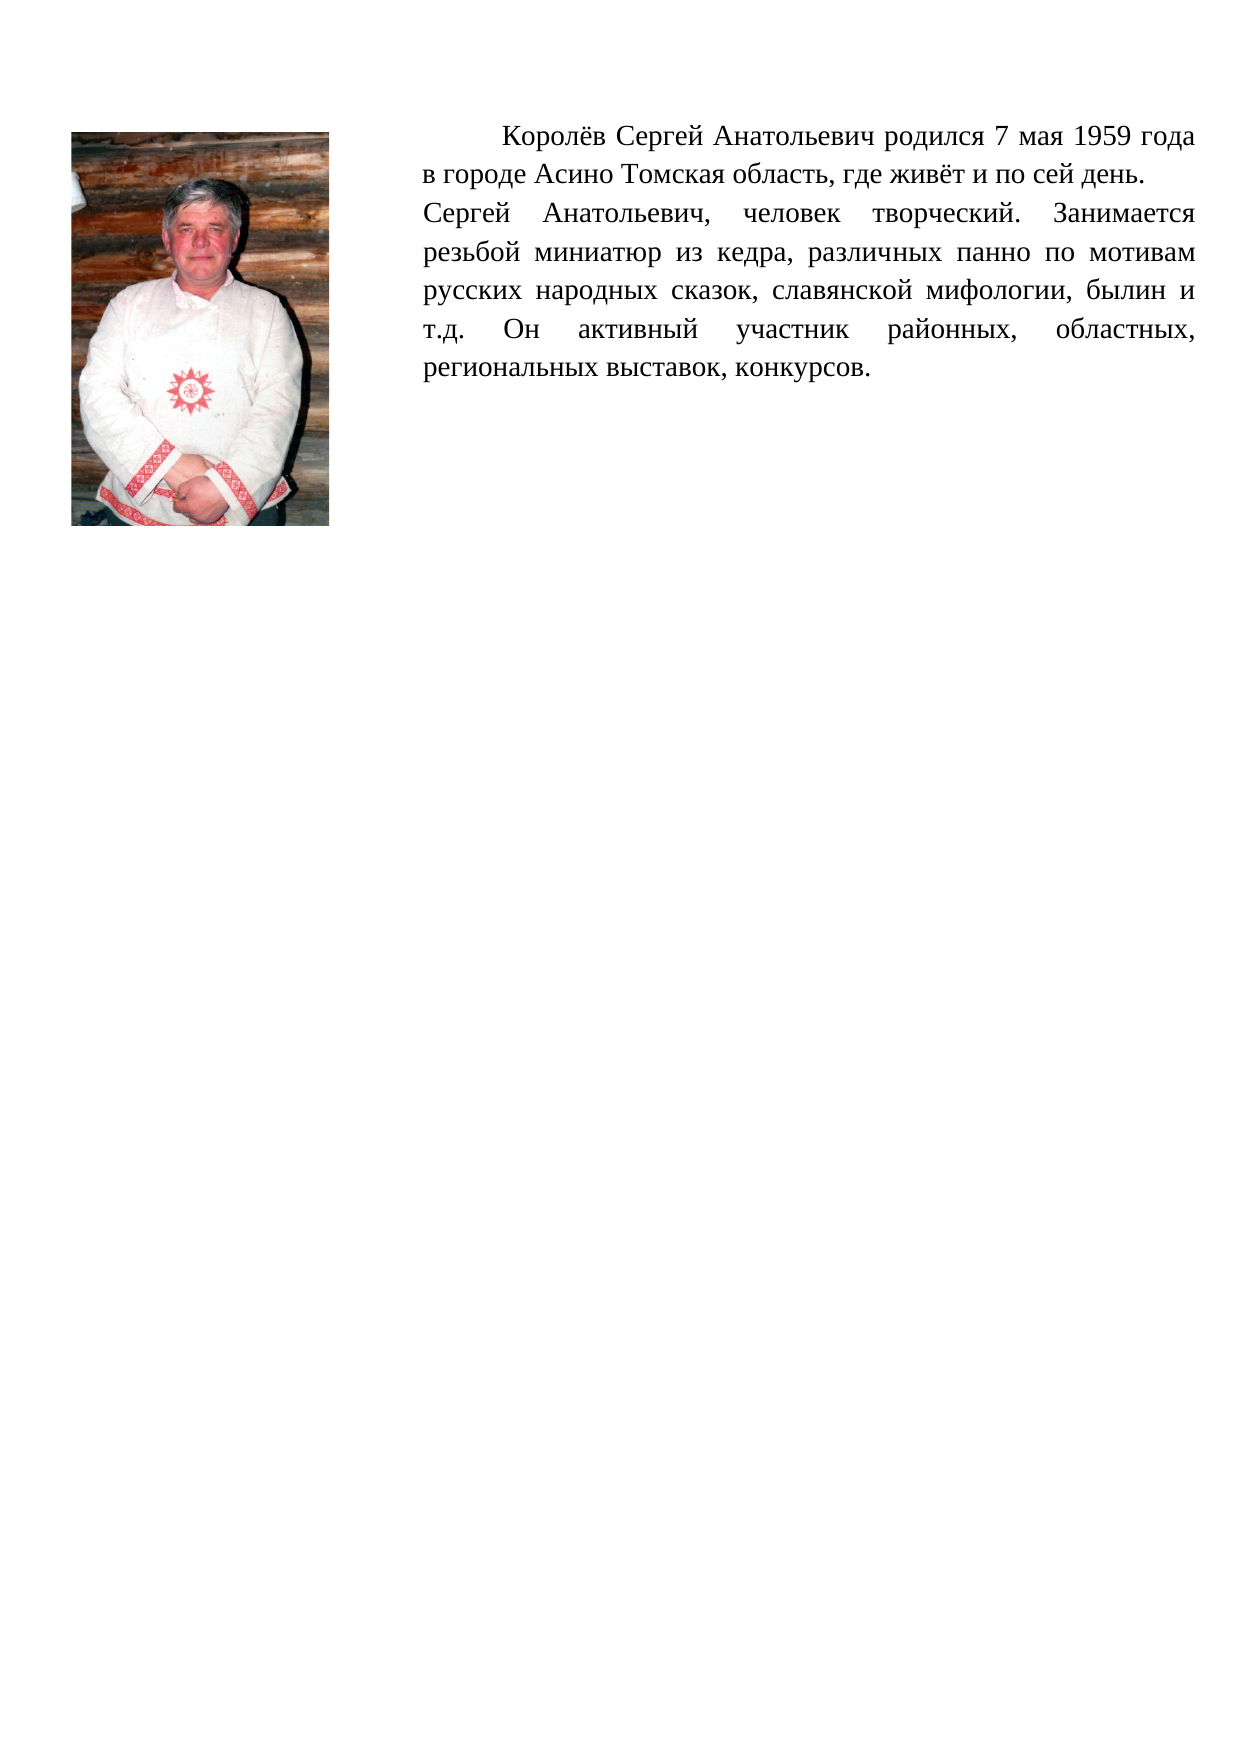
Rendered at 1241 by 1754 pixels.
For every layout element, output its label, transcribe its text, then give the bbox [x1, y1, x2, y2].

list Королёв Сергей Анатольевич родился 7 мая 1959 года в городе Асино Томская область, где живёт и по сей день. [133, 118, 1196, 190]
list Сергей Анатольевич, человек творческий. Занимается резьбой миниатюр из кедра, различных панно по мотивам русских народных сказок, славянской мифологии, былин и т.д. Он активный участник районных, областных, региональных выставок, конкурсов. [329, 195, 1196, 383]
picture [69, 132, 329, 524]
